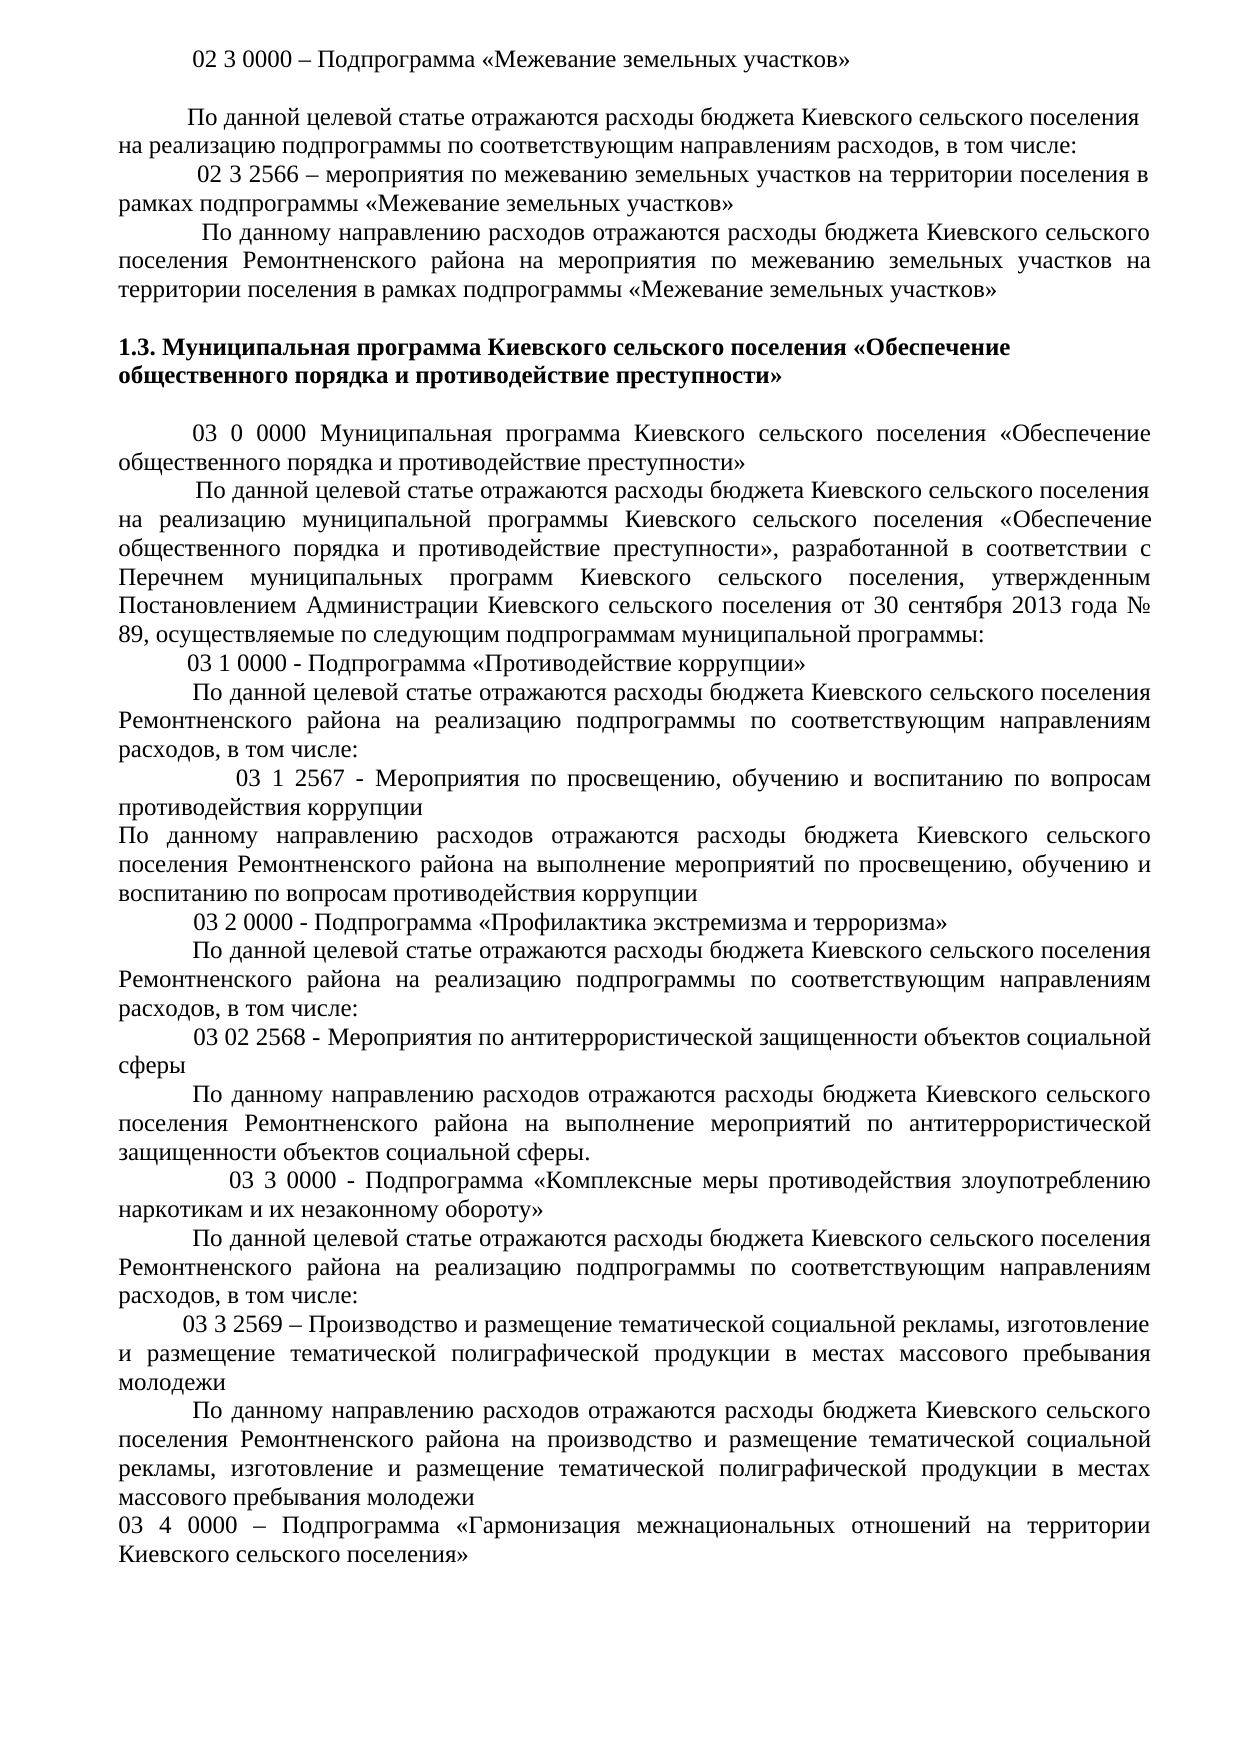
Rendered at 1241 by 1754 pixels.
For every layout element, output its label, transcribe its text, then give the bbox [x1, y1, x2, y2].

text 02 3 0000 – Подпрограмма «Межевание земельных участков» [118, 44, 1152, 73]
text 03 0 0000 Муниципальная программа Киевского сельского поселения «Обеспечение общественного порядка и противодействие преступности» [118, 418, 1152, 476]
text 03 1 0000 - Подпрограмма «Противодействие коррупции» [118, 648, 1152, 677]
text 03 2 0000 - Подпрограмма «Профилактика экстремизма и терроризма» [118, 907, 1152, 936]
text 1.3. Муниципальная программа Киевского сельского поселения «Обеспечение общественного порядка и противодействие преступности» [118, 332, 1152, 389]
text По данному направлению расходов отражаются расходы бюджета Киевского сельского поселения Ремонтненского района на мероприятия по межеванию земельных участков на территории поселения в рамках подпрограммы «Межевание земельных участков» [118, 217, 1152, 303]
text По данной целевой статье отражаются расходы бюджета Киевского сельского поселения на реализацию муниципальной программы Киевского сельского поселения «Обеспечение общественного порядка и противодействие преступности», разработанной в соответствии с Перечнем муниципальных программ Киевского сельского поселения, утвержденным Постановлением Администрации Киевского сельского поселения от 30 сентября 2013 года № 89, осуществляемые по следующим подпрограммам муниципальной программы: [118, 476, 1152, 648]
text По данному направлению расходов отражаются расходы бюджета Киевского сельского поселения Ремонтненского района на выполнение мероприятий по антитеррористической защищенности объектов социальной сферы. [118, 1079, 1152, 1166]
text 03 02 2568 - Мероприятия по антитеррористической защищенности объектов социальной сферы [118, 1022, 1152, 1079]
text 03 3 2569 – Производство и размещение тематической социальной рекламы, изготовление и размещение тематической полиграфической продукции в местах массового пребывания молодежи [118, 1309, 1152, 1396]
text По данному направлению расходов отражаются расходы бюджета Киевского сельского поселения Ремонтненского района на выполнение мероприятий по просвещению, обучению и воспитанию по вопросам противодействия коррупции [118, 821, 1152, 907]
text 03 1 2567 - Мероприятия по просвещению, обучению и воспитанию по вопросам противодействия коррупции [118, 763, 1152, 821]
text 02 3 2566 – мероприятия по межеванию земельных участков на территории поселения в рамках подпрограммы «Межевание земельных участков» [118, 159, 1152, 217]
text 03 4 0000 – Подпрограмма «Гармонизация межнациональных отношений на территории Киевского сельского поселения» [118, 1511, 1152, 1568]
text По данной целевой статье отражаются расходы бюджета Киевского сельского поселения на реализацию подпрограммы по соответствующим направлениям расходов, в том числе: [118, 102, 1152, 159]
text 03 3 0000 - Подпрограмма «Комплексные меры противодействия злоупотреблению наркотикам и их незаконному обороту» [118, 1166, 1152, 1223]
text По данному направлению расходов отражаются расходы бюджета Киевского сельского поселения Ремонтненского района на производство и размещение тематической социальной рекламы, изготовление и размещение тематической полиграфической продукции в местах массового пребывания молодежи [118, 1396, 1152, 1511]
